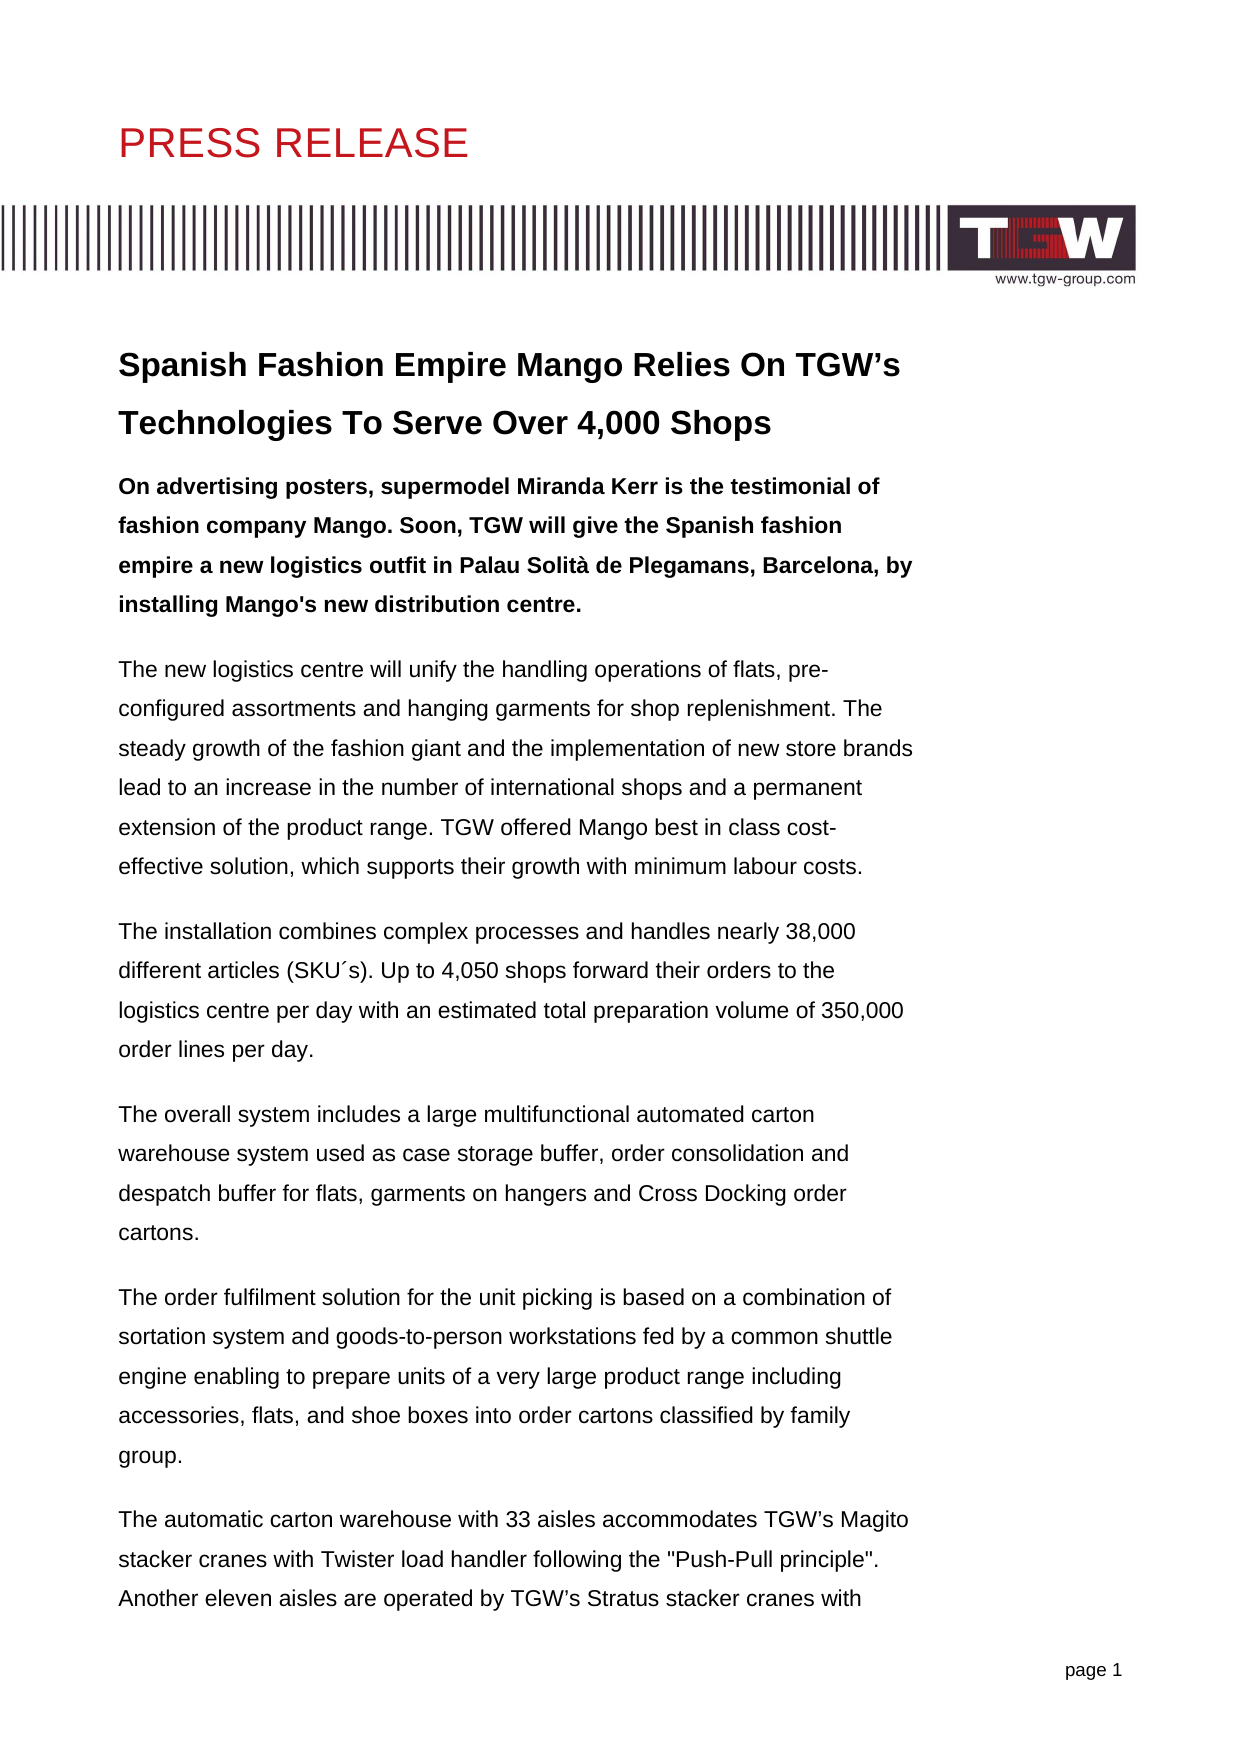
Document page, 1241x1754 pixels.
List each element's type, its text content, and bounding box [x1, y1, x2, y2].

text The overall system includes a large multifunctional automated carton warehouse system used as case storage buffer, order consolidation and despatch buffer for flats, garments on hangers and Cross Docking order cartons. [118, 1101, 915, 1246]
text The new logistics centre will unify the handling operations of flats, pre-configured assortments and hanging garments for shop replenishment. The steady growth of the fashion giant and the implementation of new store brands lead to an increase in the number of international shops and a permanent extension of the product range. TGW offered Mango best in class cost-effective solution, which supports their growth with minimum labour costs. [118, 656, 915, 880]
text On advertising posters, supermodel Miranda Kerr is the testimonial of fashion company Mango. Soon, TGW will give the Spanish fashion empire a new logistics outfit in Palau Solità de Plegamans, Barcelona, by installing Mango's new distribution centre. [118, 473, 915, 618]
text The installation combines complex processes and handles nearly 38,000 different articles (SKU´s). Up to 4,050 shops forward their orders to the logistics centre per day with an estimated total preparation volume of 350,000 order lines per day. [118, 918, 915, 1063]
subtitle Spanish Fashion Empire Mango Relies On TGW’s Technologies To Serve Over 4,000 Shops [118, 345, 916, 441]
text The order fulfilment solution for the unit picking is based on a combination of sortation system and goods-to-person workstations fed by a common shuttle engine enabling to prepare units of a very large product range including accessories, flats, and shoe boxes into order cartons classified by family group. [118, 1284, 915, 1468]
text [118, 1506, 915, 1611]
